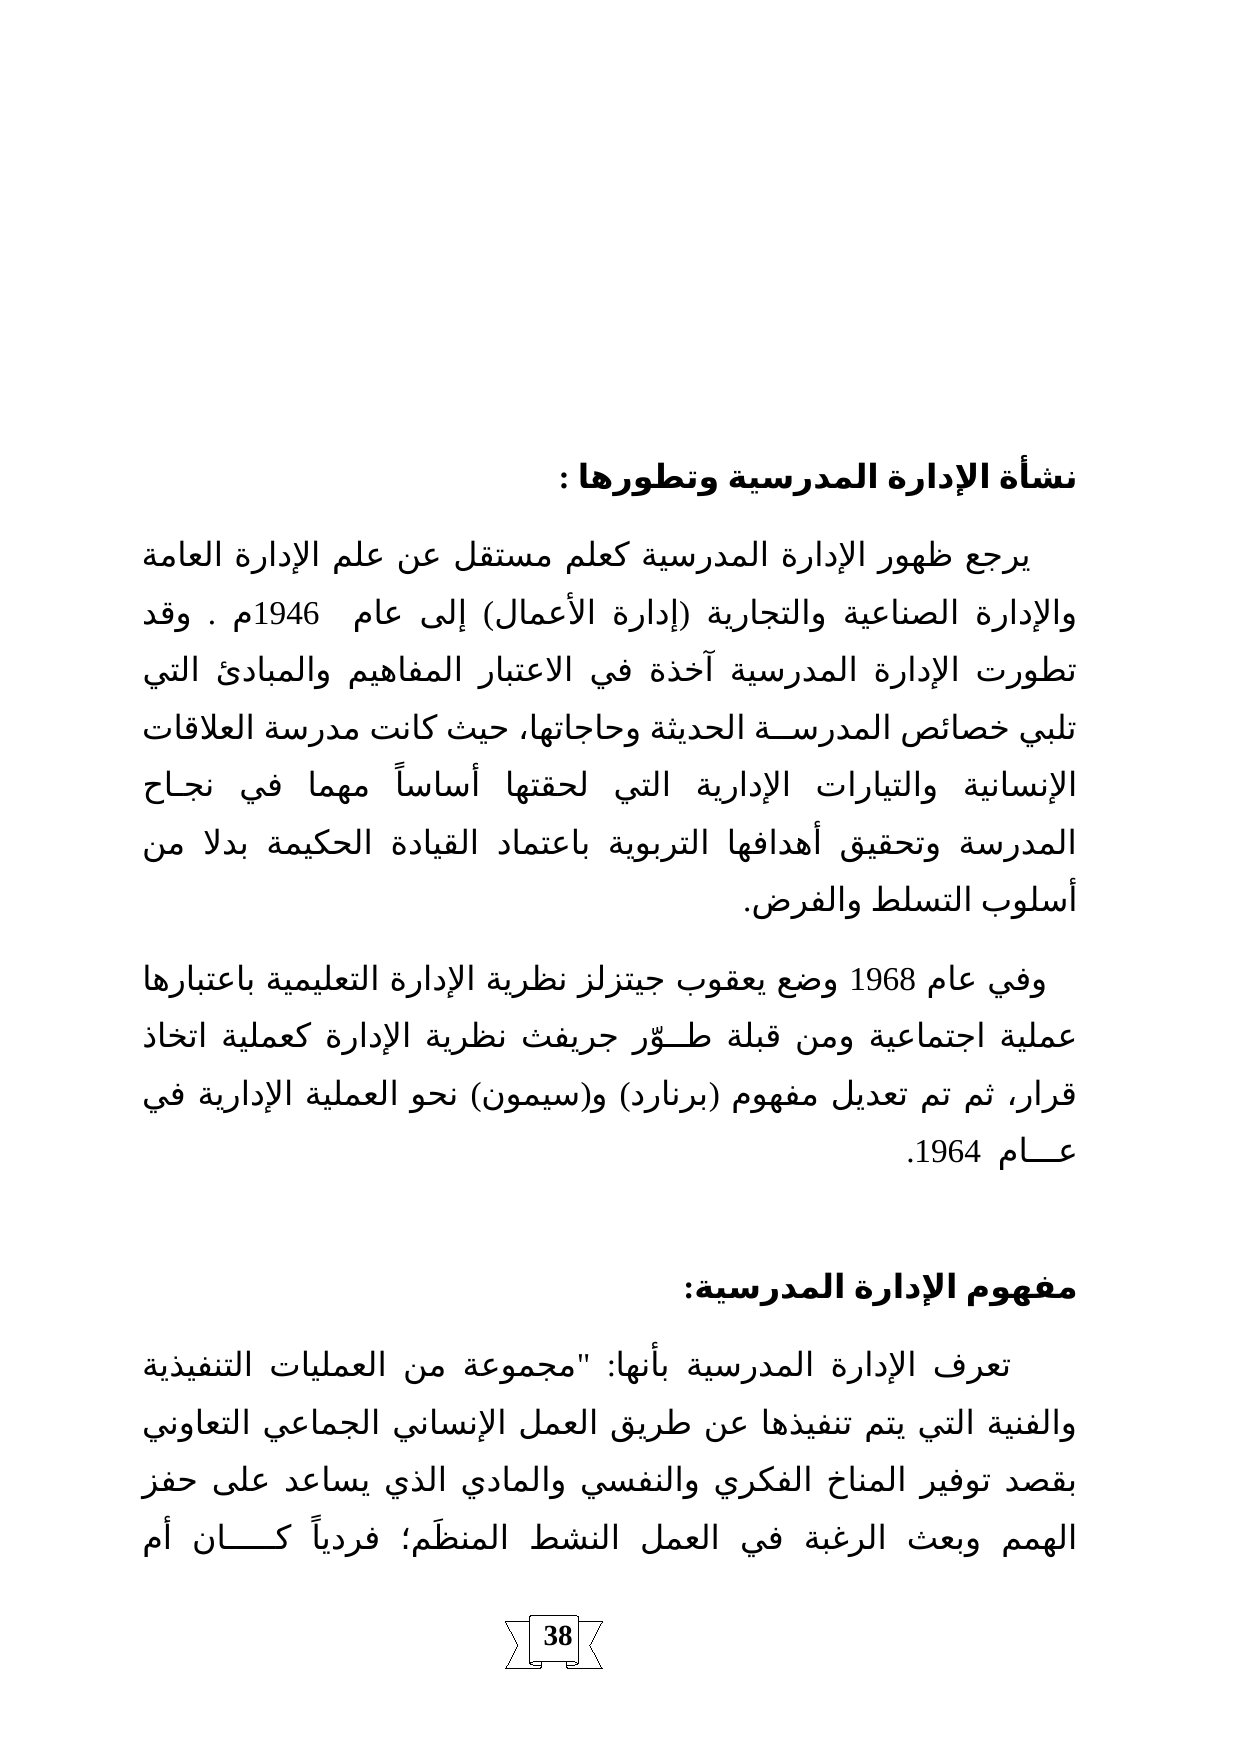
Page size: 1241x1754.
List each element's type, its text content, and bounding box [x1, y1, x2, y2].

text يرجع ظهور الإدارة المدرسية كعلم مستقل عن علم الإدارة العامة والإدارة الصناعية والتجارية (إدارة الأعمال) إلى عام 1946م . وقد تطورت الإدارة المدرسية آخذة في الاعتبار المفاهيم والمبادئ التي تلبي خصائص المدرســة الحديثة وحاجاتها، حيث كانت مدرسة العلاقات الإنسانية والتيارات الإدارية التي لحقتها أساساً مهما في نجـاح المدرسة وتحقيق أهدافها التربوية باعتماد القيادة الحكيمة بدلا من أسلوب التسلط والفرض. [142, 536, 1078, 919]
text نشأة الإدارة المدرسية وتطورها : [83, 457, 1078, 496]
text مفهوم الإدارة المدرسية: [83, 1210, 1078, 1306]
text وفي عام 1968 وضع يعقوب جيتزلز نظرية الإدارة التعليمية باعتبارها عملية اجتماعية ومن قبلة طــوّر جريفث نظرية الإدارة كعملية اتخاذ قرار، ثم تم تعديل مفهوم (برنارد) و(سيمون) نحو العملية الإدارية في عـــام 1964. [142, 959, 1078, 1170]
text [142, 1346, 1078, 1557]
